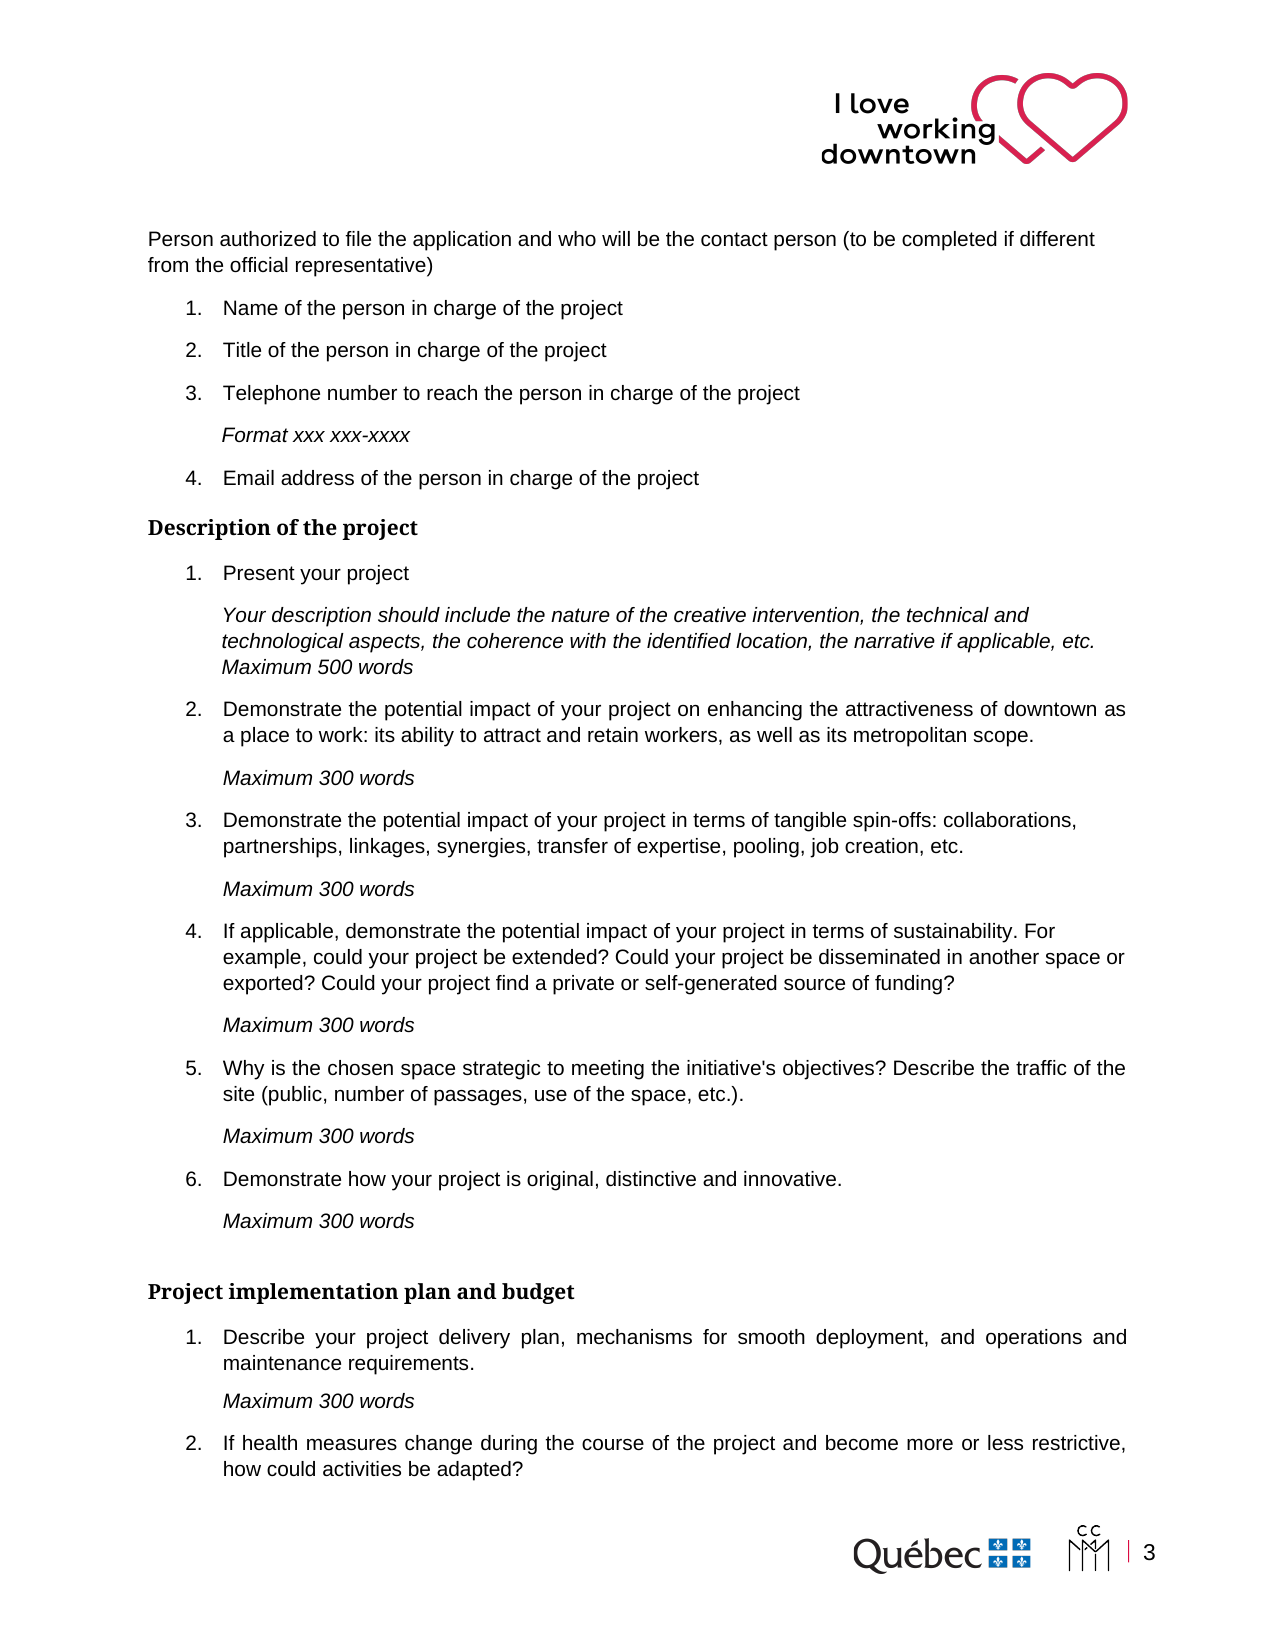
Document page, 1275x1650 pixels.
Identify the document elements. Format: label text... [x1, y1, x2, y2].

list Describe your project delivery plan, mechanisms for smooth deployment, and operations and maintenance requirements. [185, 1324, 1127, 1374]
list Title of the person in charge of the project [185, 338, 1127, 362]
picture [821, 73, 1128, 164]
list If applicable, demonstrate the potential impact of your project in terms of sustainability. For example, could your project be extended? Could your project be disseminated in another space or exported? Could your project find a private or self-generated source of funding? [185, 919, 1127, 994]
list Email address of the person in charge of the project [185, 465, 1127, 489]
list Maximum 300 words [223, 766, 1127, 789]
list Present your project [185, 561, 1127, 584]
picture [853, 1538, 1031, 1574]
list Maximum 300 words [223, 1209, 1127, 1233]
list If health measures change during the course of the project and become more or less restrictive, how could activities be adapted? [185, 1431, 1127, 1481]
list Demonstrate how your project is original, distinctive and innovative. [185, 1166, 1127, 1190]
list Telephone number to reach the person in charge of the project [185, 380, 1127, 404]
list Maximum 300 words [223, 1124, 1127, 1148]
list Maximum 300 words [223, 876, 1127, 900]
list Why is the chosen space strategic to meeting the initiative's objectives? Describe the traffic of the site (public, number of passages, use of the space, etc.). [185, 1056, 1127, 1105]
list Name of the person in charge of the project [185, 295, 1127, 319]
text Project implementation plan and budget [148, 1277, 1127, 1306]
list Maximum 300 words [223, 1013, 1127, 1037]
text Format xxx xxx-xxxx [221, 423, 1127, 447]
text Description of the project [148, 513, 1127, 542]
list Demonstrate the potential impact of your project on enhancing the attractiveness of downtown as a place to work: its ability to attract and retain workers, as well as its metropolitan scope. [185, 697, 1127, 747]
list Maximum 300 words [223, 1389, 1127, 1413]
list Demonstrate the potential impact of your project in terms of tangible spin-offs: collaborations, partnerships, linkages, synergies, transfer of expertise, pooling, job creation, etc. [185, 808, 1127, 858]
text Your description should include the nature of the creative intervention, the technical and technological aspects, the coherence with the identified location, the narrative if applicable, etc. Maximum 500 words [221, 603, 1127, 679]
text Person authorized to file the application and who will be the contact person (to be completed if different from the official representative) [148, 227, 1127, 277]
